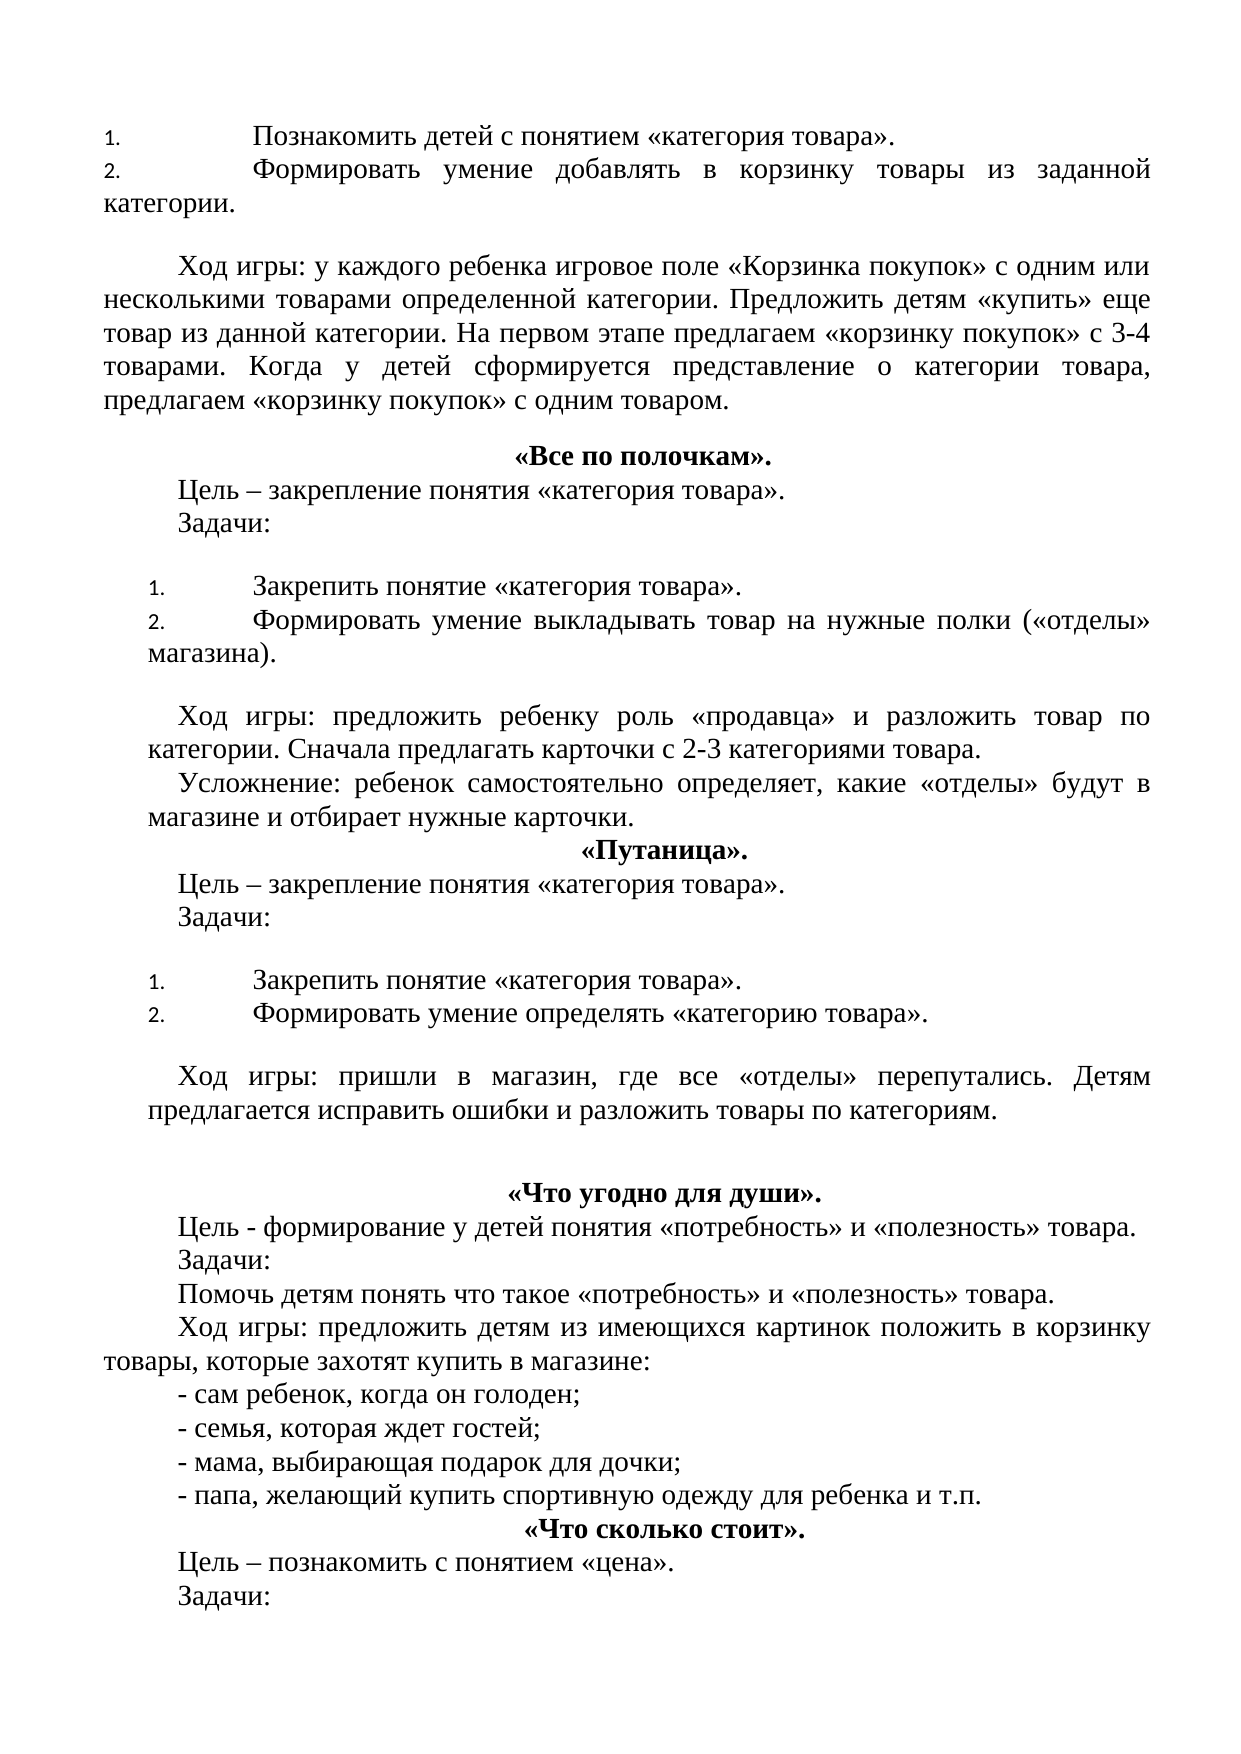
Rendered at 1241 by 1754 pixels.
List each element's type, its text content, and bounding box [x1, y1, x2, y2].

text Цель - формирование у детей понятия «потребность» и «полезность» товара. [103, 1209, 1152, 1242]
text Ход игры: предложить детям из имеющихся картинок положить в корзинку товары, которые захотят купить в магазине: [103, 1309, 1152, 1377]
text - папа, желающий купить спортивную одежду для ребенка и т.п. [103, 1477, 1152, 1511]
list Формировать умение выкладывать товар на нужные полки («отделы» магазина). [148, 602, 1152, 669]
text Задачи: [103, 1578, 1152, 1611]
text Ход игры: у каждого ребенка игровое поле «Корзинка покупок» с одним или несколькими товарами определенной категории. Предложить детям «купить» еще товар из данной категории. На первом этапе предлагаем «корзинку покупок» с 3-4 товарами. Когда у детей сформируется представление о категории товара, предлагаем «корзинку покупок» с одним товаром. [103, 248, 1152, 416]
list Закрепить понятие «категория товара». [148, 962, 1152, 996]
text «Что сколько стоит». [103, 1511, 1152, 1544]
text Задачи: [148, 506, 1152, 539]
text «Путаница». [148, 832, 1152, 866]
text Цель – закрепление понятия «категория товара». [148, 866, 1152, 899]
text - мама, выбирающая подарок для дочки; [103, 1444, 1152, 1477]
text Помочь детям понять что такое «потребность» и «полезность» товара. [103, 1276, 1152, 1309]
text Задачи: [148, 899, 1152, 933]
list Познакомить детей с понятием «категория товара». [103, 118, 1152, 152]
list Закрепить понятие «категория товара». [148, 568, 1152, 602]
text «Что угодно для души». [148, 1175, 1152, 1209]
text - семья, которая ждет гостей; [103, 1410, 1152, 1444]
list Формировать умение определять «категорию товара». [148, 996, 1152, 1029]
text - сам ребенок, когда он голоден; [103, 1377, 1152, 1410]
text Цель – познакомить с понятием «цена». [103, 1544, 1152, 1578]
text Усложнение: ребенок самостоятельно определяет, какие «отделы» будут в магазине и отбирает нужные карточки. [148, 765, 1152, 832]
text Ход игры: пришли в магазин, где все «отделы» перепутались. Детям предлагается исправить ошибки и разложить товары по категориям. [148, 1058, 1152, 1125]
text Задачи: [103, 1242, 1152, 1276]
text «Все по полочкам». [148, 416, 1152, 472]
text Ход игры: предложить ребенку роль «продавца» и разложить товар по категории. Сначала предлагать карточки с 2-3 категориями товара. [148, 698, 1152, 765]
text Цель – закрепление понятия «категория товара». [148, 472, 1152, 506]
list Формировать умение добавлять в корзинку товары из заданной категории. [103, 152, 1152, 219]
